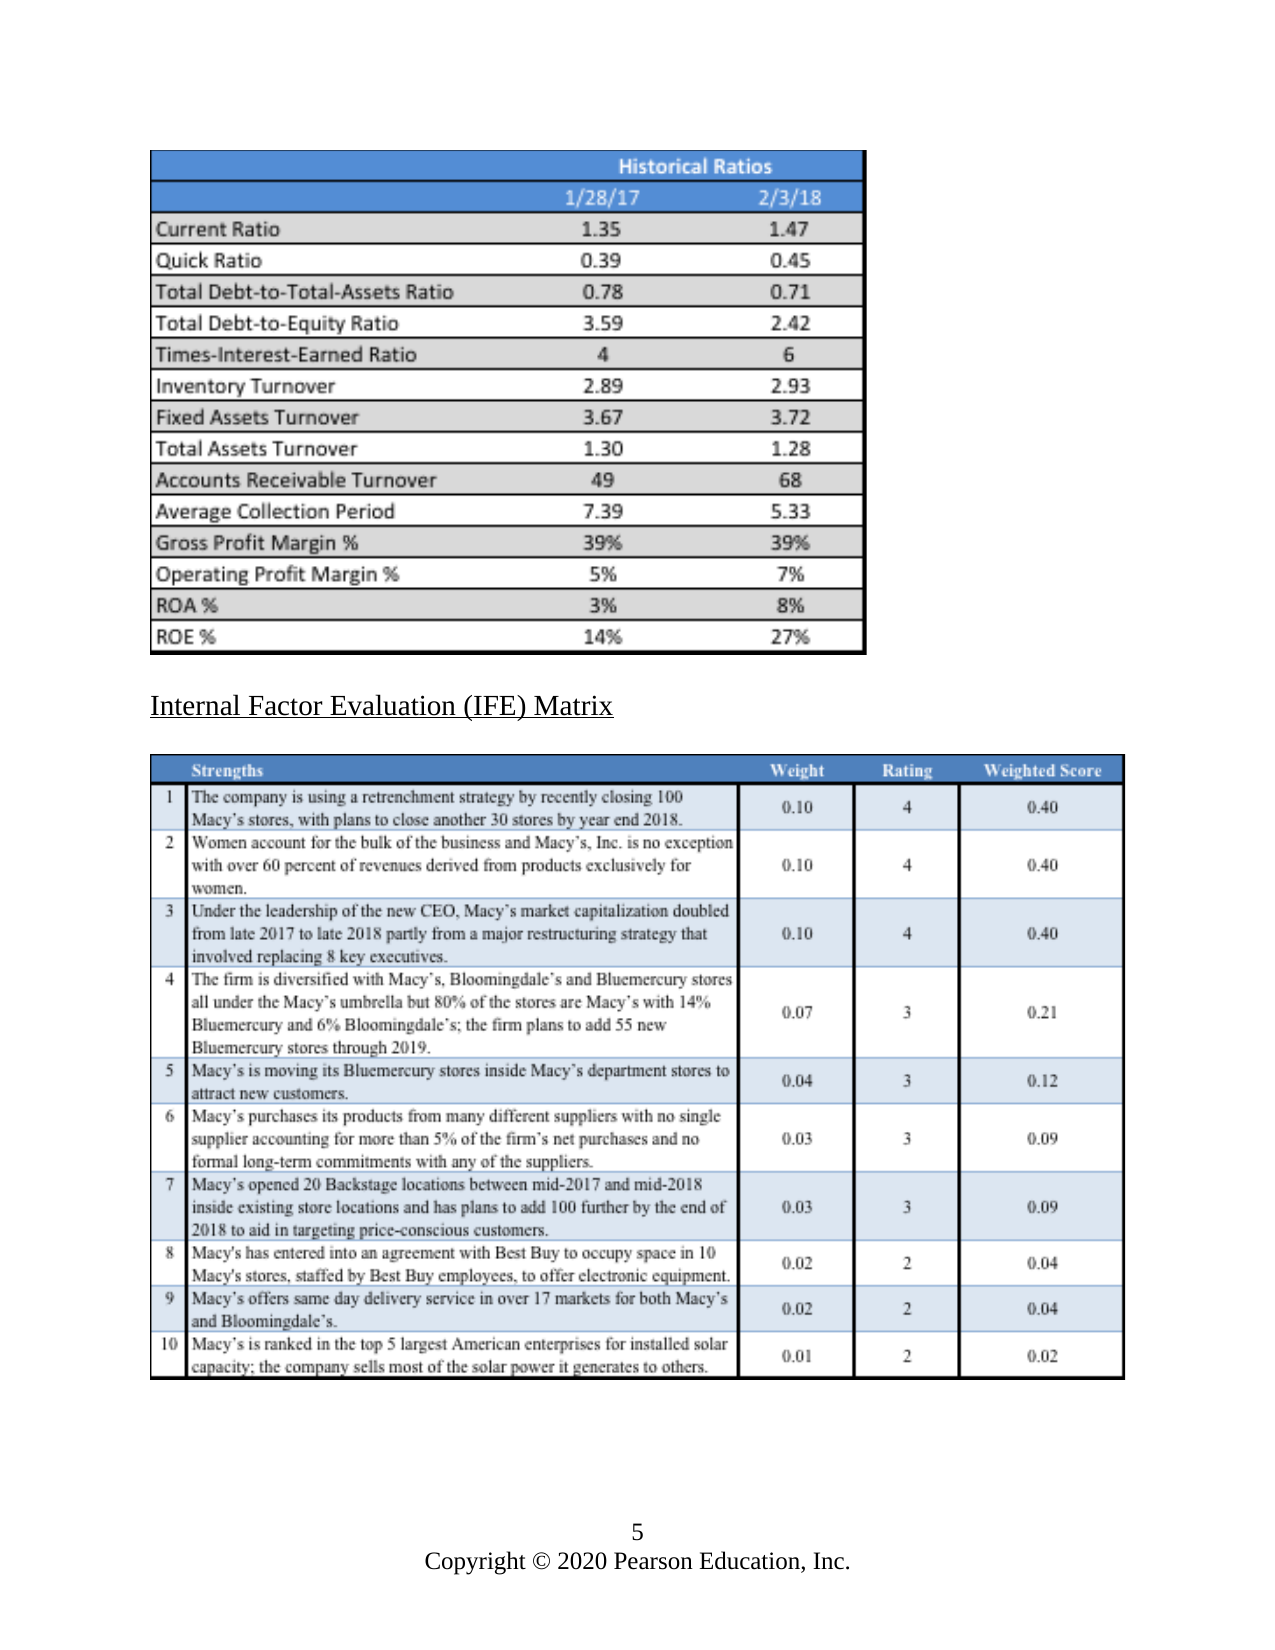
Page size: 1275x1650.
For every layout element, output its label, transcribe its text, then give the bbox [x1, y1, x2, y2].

picture [150, 150, 867, 655]
text Internal Factor Evaluation (IFE) Matrix [150, 688, 1125, 721]
picture [150, 754, 1125, 1380]
